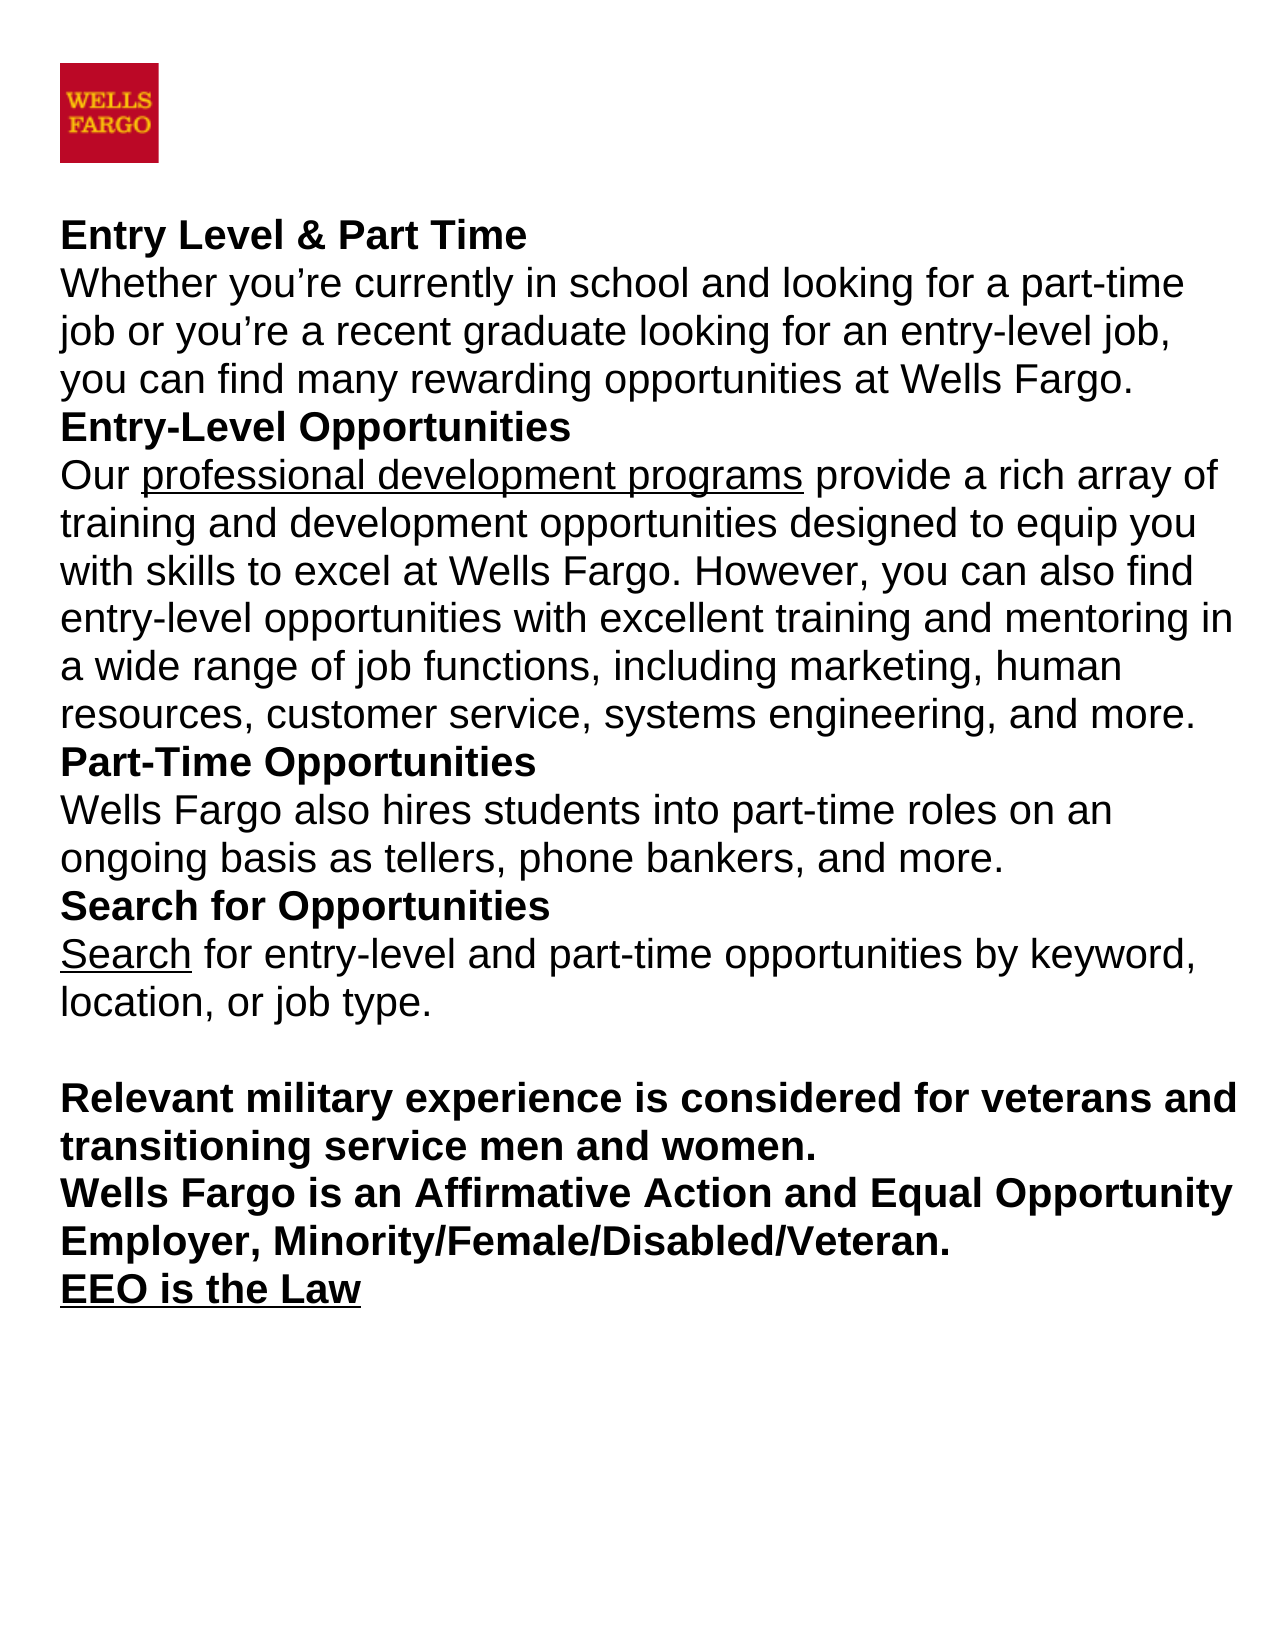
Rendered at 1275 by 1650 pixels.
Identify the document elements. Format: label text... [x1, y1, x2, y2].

text Entry Level & Part Time [60, 211, 1245, 258]
text Wells Fargo also hires students into part-time roles on an ongoing basis as tellers, phone bankers, and more. [60, 786, 1245, 881]
text Entry-Level Opportunities [60, 402, 1245, 450]
text Part-Time Opportunities [60, 738, 1245, 786]
text Search for entry-level and part-time opportunities by keyword, location, or job type. [60, 929, 1245, 1025]
text Our professional development programs provide a rich array of training and development opportunities designed to equip you with skills to excel at Wells Fargo. However, you can also find entry-level opportunities with excellent training and mentoring in a wide range of job functions, including marketing, human resources, customer service, systems engineering, and more. [60, 450, 1245, 738]
text Whether you’re currently in school and looking for a part-time job or you’re a recent graduate looking for an entry-level job, you can find many rewarding opportunities at Wells Fargo. [60, 258, 1245, 402]
text Relevant military experience is considered for veterans and transitioning service men and women. Wells Fargo is an Affirmative Action and Equal Opportunity Employer, Minority/Female/Disabled/Veteran. EEO is the Law [60, 1073, 1245, 1313]
text Search for Opportunities [60, 881, 1245, 929]
picture [60, 63, 163, 163]
